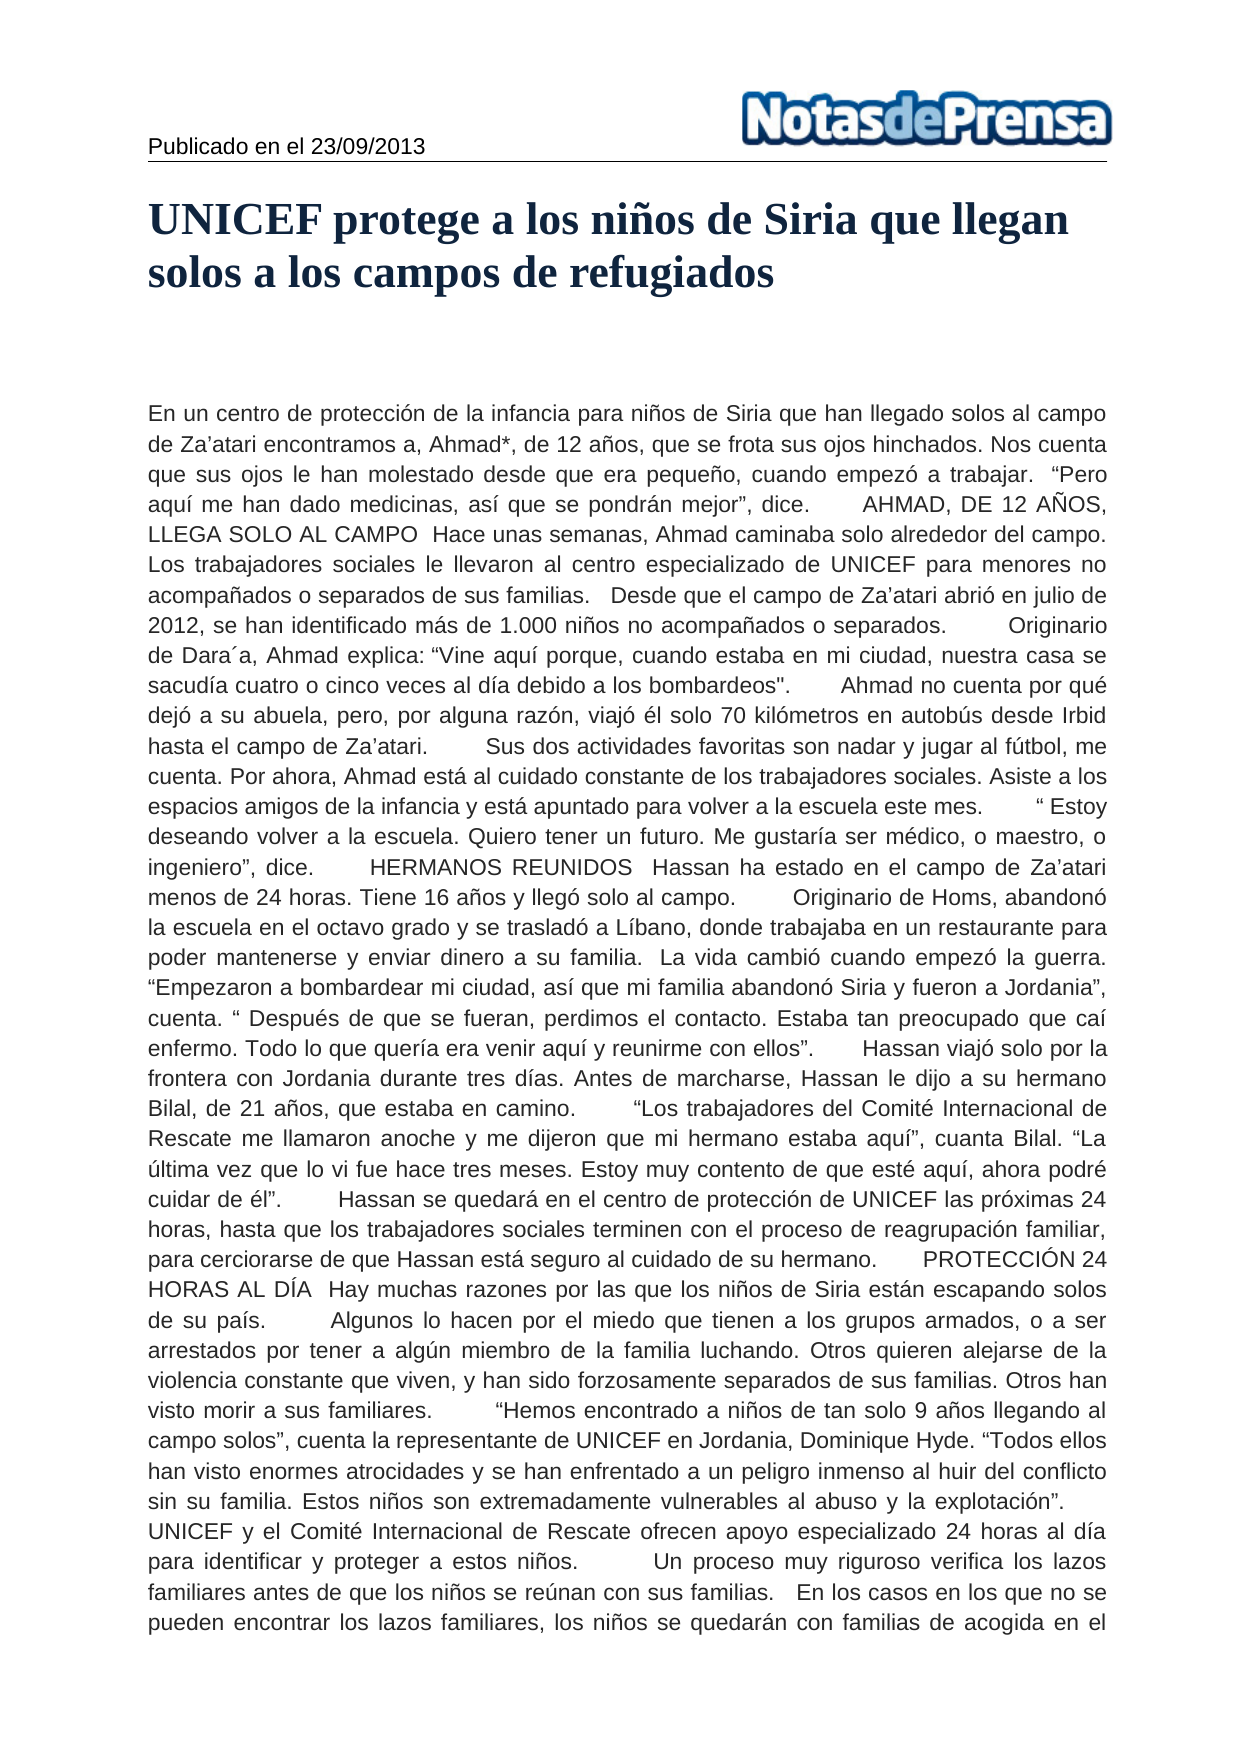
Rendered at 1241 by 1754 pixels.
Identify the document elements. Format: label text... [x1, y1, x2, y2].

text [148, 400, 1107, 1635]
subtitle UNICEF protege a los niños de Siria que llegan solos a los campos de refugiados [148, 192, 1107, 297]
text Publicado en el 23/09/2013 [148, 133, 1107, 161]
picture [742, 90, 1113, 148]
